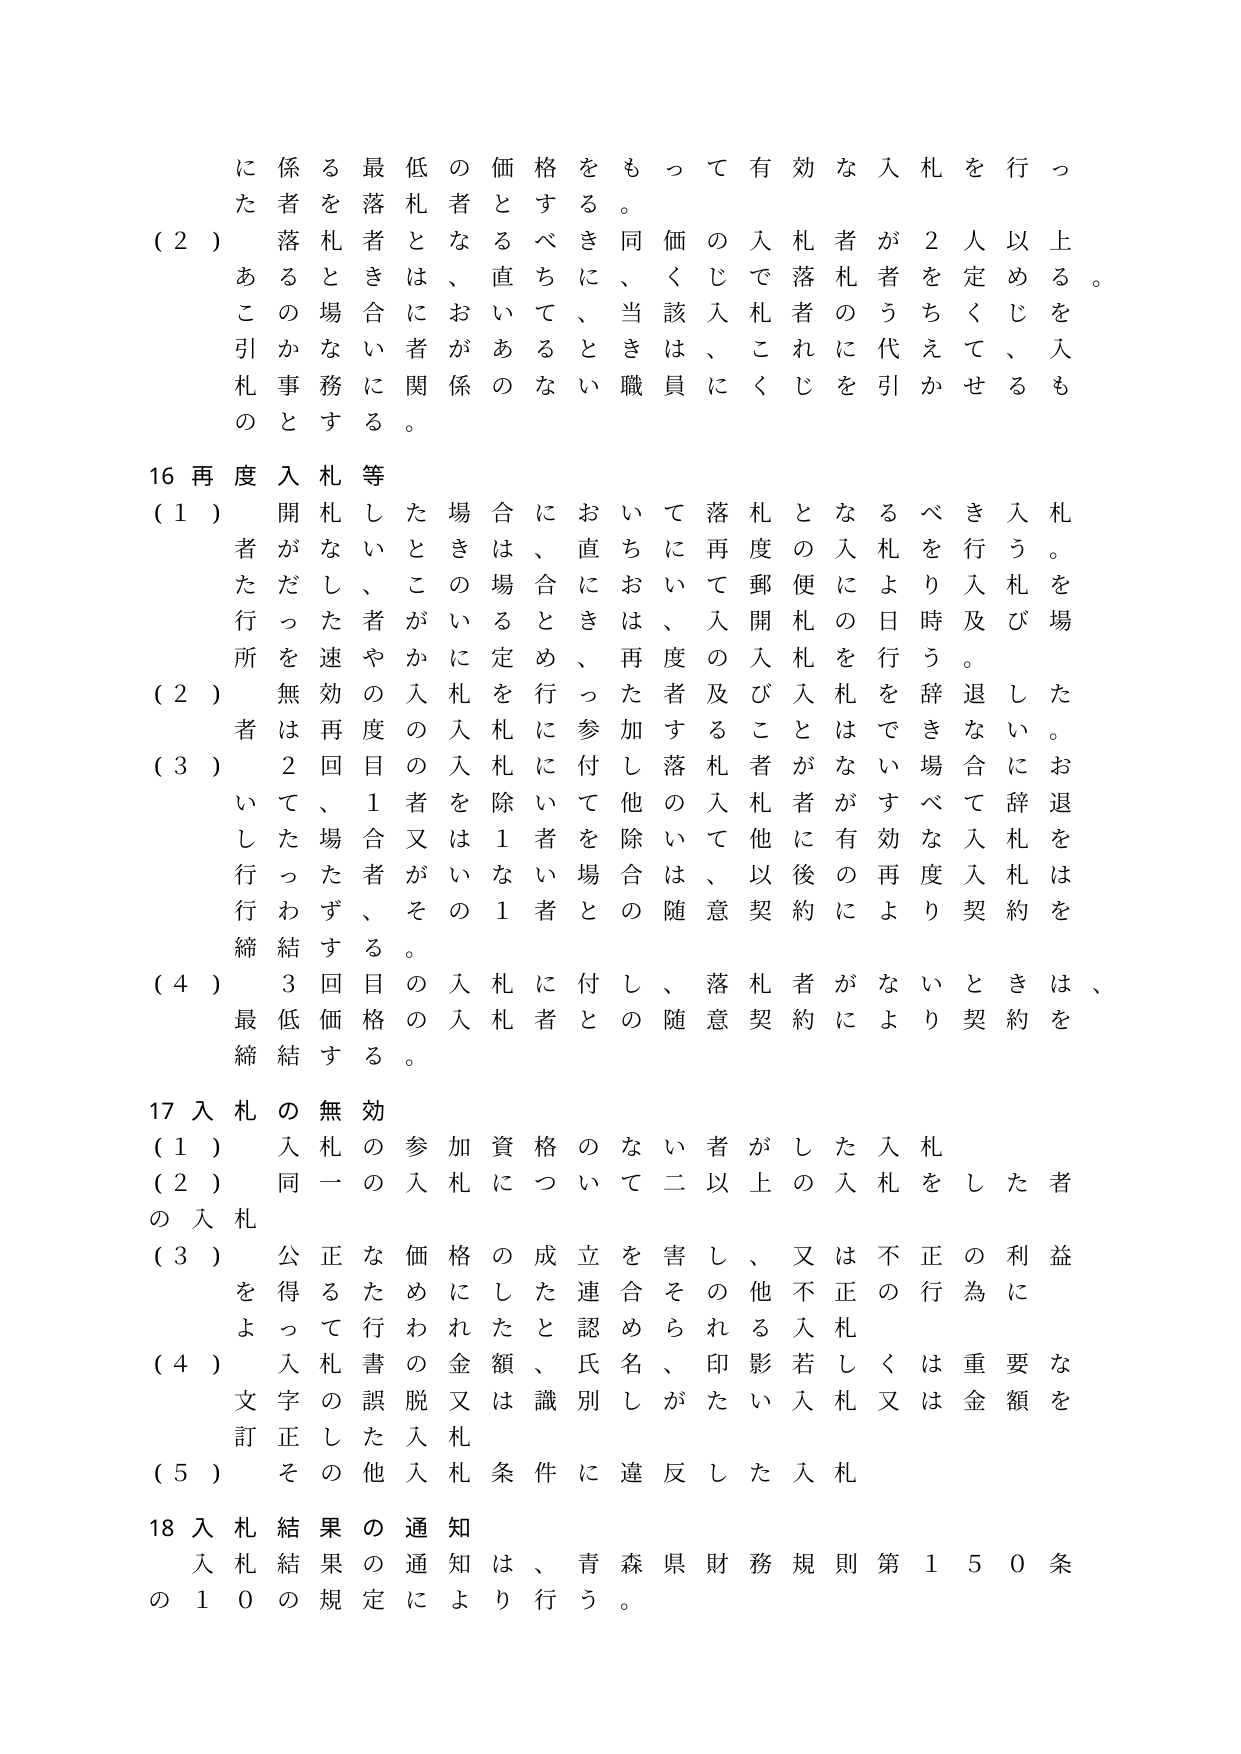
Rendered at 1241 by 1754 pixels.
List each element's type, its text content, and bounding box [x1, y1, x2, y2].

text (４) 入札書の金額、氏名、印影若しくは重要な文字の誤脱又は識別しがたい入札又は金額を訂正した入札 [148, 1345, 1092, 1454]
text 16 再度入札等 [148, 457, 1092, 493]
text (２) 同一の入札について二以上の入札をした者の入札 [148, 1164, 1092, 1236]
text (２) 無効の入札を行った者及び入札を辞退した者は再度の入札に参加することはできない。 [148, 674, 1092, 747]
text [148, 149, 1092, 221]
text (１) 入札の参加資格のない者がした入札 [148, 1127, 1092, 1164]
text 18 入札結果の通知 [148, 1508, 1092, 1544]
text (４) ３回目の入札に付し、落札者がないときは、最低価格の入札者との随意契約により契約を締結する。 [148, 964, 1092, 1073]
text 17 入札の無効 [148, 1091, 1092, 1127]
text (５) その他入札条件に違反した入札 [148, 1454, 1092, 1490]
text (３) 公正な価格の成立を害し、又は不正の利益を得るためにした連合その他不正の行為によって行われたと認められる入札 [148, 1236, 1092, 1345]
text 入札結果の通知は、青森県財務規則第１５０条の１０の規定により行う。 [148, 1544, 1092, 1617]
text (１) 開札した場合において落札となるべき入札者がないときは、直ちに再度の入札を行う。ただし、この場合において郵便により入札を行った者がいるときは、入開札の日時及び場所を速やかに定め、再度の入札を行う。 [148, 493, 1092, 674]
text (３) ２回目の入札に付し落札者がない場合において、１者を除いて他の入札者がすべて辞退した場合又は１者を除いて他に有効な入札を行った者がいない場合は、以後の再度入札は行わず、その１者との随意契約により契約を締結する。 [148, 747, 1092, 964]
text (２) 落札者となるべき同価の入札者が２人以上あるときは、直ちに、くじで落札者を定める。この場合において、当該入札者のうちくじを引かない者があるときは、これに代えて、入札事務に関係のない職員にくじを引かせるものとする。 [148, 221, 1092, 439]
